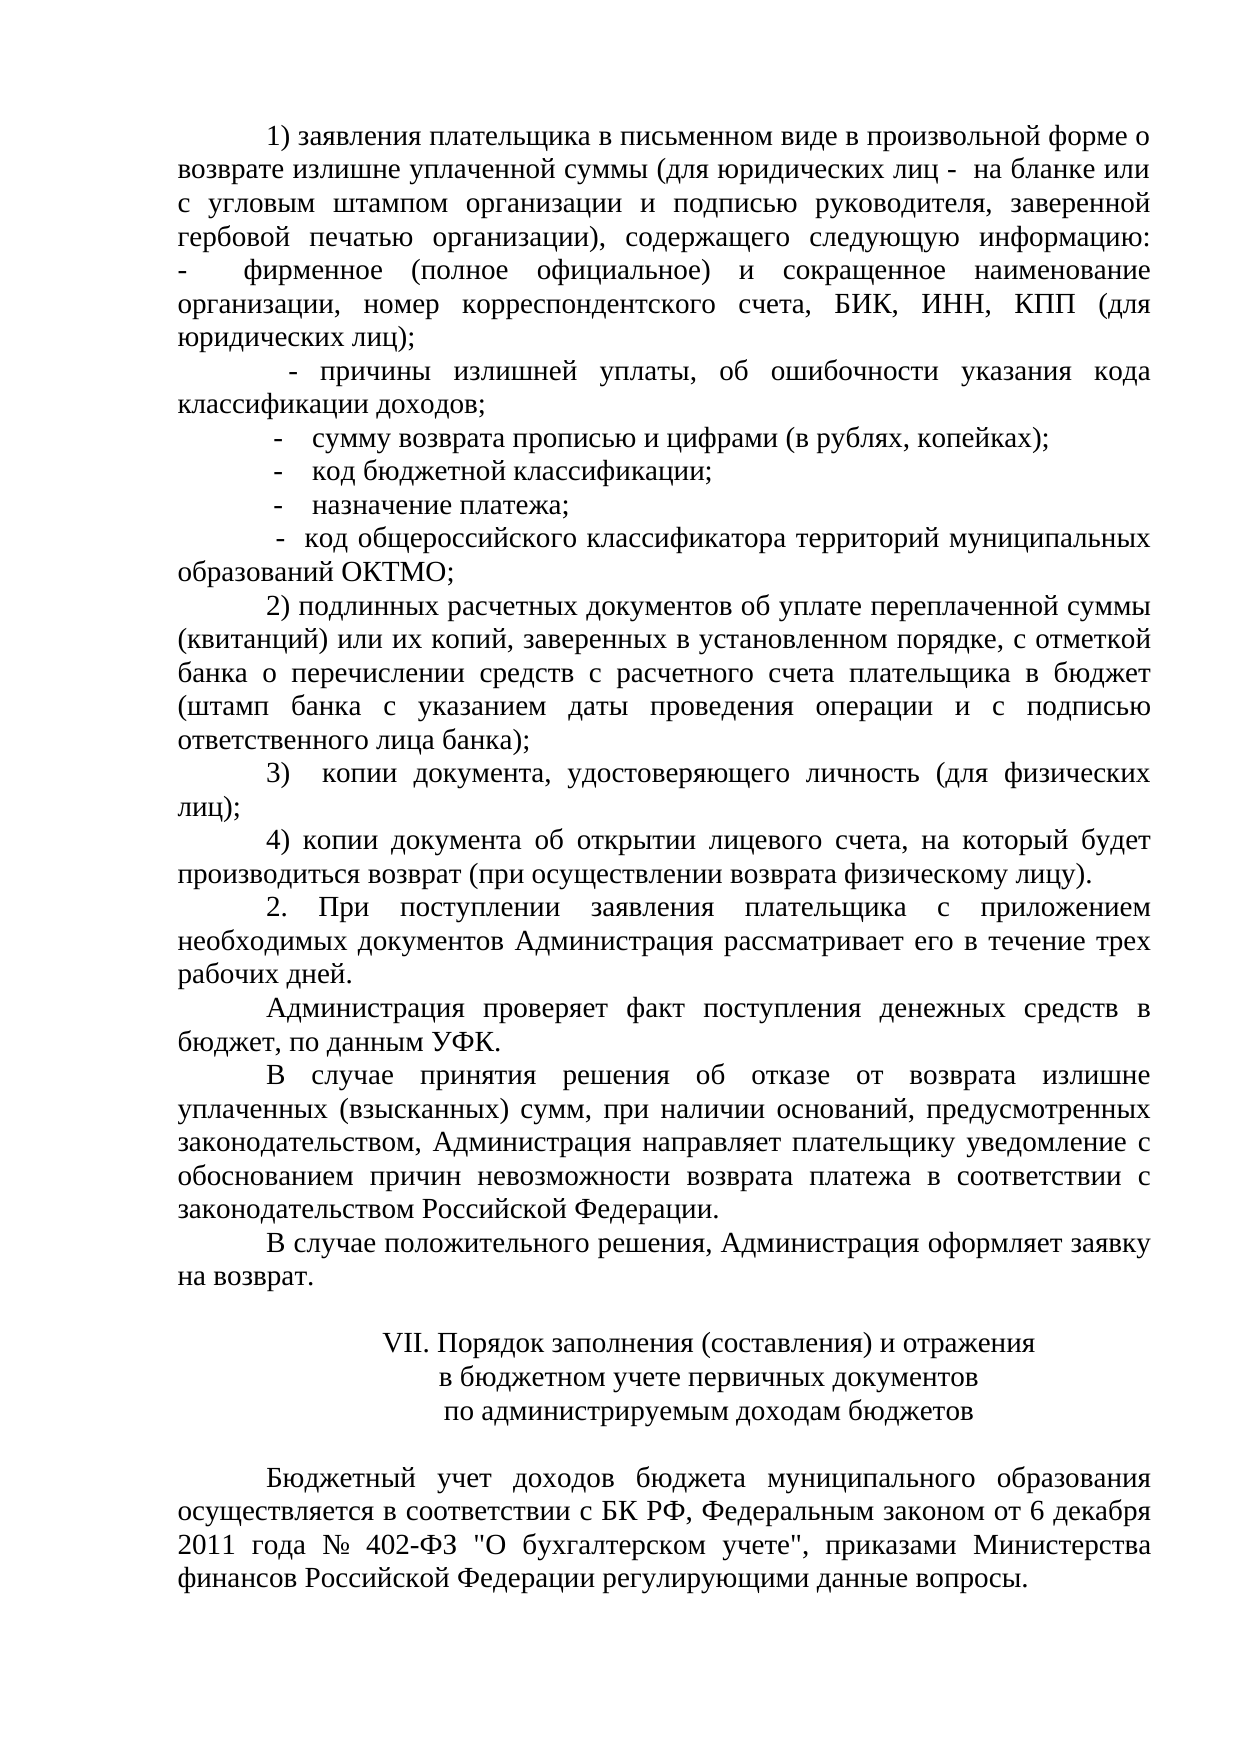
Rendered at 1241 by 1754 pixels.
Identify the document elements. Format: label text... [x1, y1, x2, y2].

text в бюджетном учете первичных документов [177, 1359, 1152, 1393]
text - сумму возврата прописью и цифрами (в рублях, копейках); [177, 420, 1152, 453]
text - назначение платежа; [177, 487, 1152, 521]
text 1) заявления плательщика в письменном виде в произвольной форме о возврате излишне уплаченной суммы (для юридических лиц - на бланке или с угловым штампом организации и подписью руководителя, заверенной гербовой печатью организации), содержащего следующую информацию: - фирменное (полное официальное) и сокращенное наименование организации, номер корреспондентского счета, БИК, ИНН, КПП (для юридических лиц); [177, 118, 1152, 353]
text - код бюджетной классификации; [177, 453, 1152, 487]
text 2) подлинных расчетных документов об уплате переплаченной суммы (квитанций) или их копий, заверенных в установленном порядке, с отметкой банка о перечислении средств с расчетного счета плательщика в бюджет (штамп банка с указанием даты проведения операции и с подписью ответственного лица банка); [177, 588, 1152, 755]
text Администрация проверяет факт поступления денежных средств в бюджет, по данным УФК. [177, 990, 1152, 1057]
text - код общероссийского классификатора территорий муниципальных образований ОКТМО; [177, 521, 1152, 588]
text 3) копии документа, удостоверяющего личность (для физических лиц); [177, 755, 1152, 822]
text 4) копии документа об открытии лицевого счета, на который будет производиться возврат (при осуществлении возврата физическому лицу). [177, 822, 1152, 889]
text - причины излишней уплаты, об ошибочности указания кода классификации доходов; [177, 353, 1152, 420]
text по администрируемым доходам бюджетов [177, 1393, 1152, 1426]
text В случае положительного решения, Администрация оформляет заявку на возврат. [177, 1225, 1152, 1292]
text Бюджетный учет доходов бюджета муниципального образования осуществляется в соответствии с БК РФ, Федеральным законом от 6 декабря 2011 года № 402-ФЗ "О бухгалтерском учете", приказами Министерства финансов Российской Федерации регулирующими данные вопросы. [177, 1460, 1152, 1594]
text 2. При поступлении заявления плательщика с приложением необходимых документов Администрация рассматривает его в течение трех рабочих дней. [177, 889, 1152, 990]
text VII. Порядок заполнения (составления) и отражения [177, 1326, 1152, 1359]
text В случае принятия решения об отказе от возврата излишне уплаченных (взысканных) сумм, при наличии оснований, предусмотренных законодательством, Администрация направляет плательщику уведомление с обоснованием причин невозможности возврата платежа в соответствии с законодательством Российской Федерации. [177, 1057, 1152, 1225]
